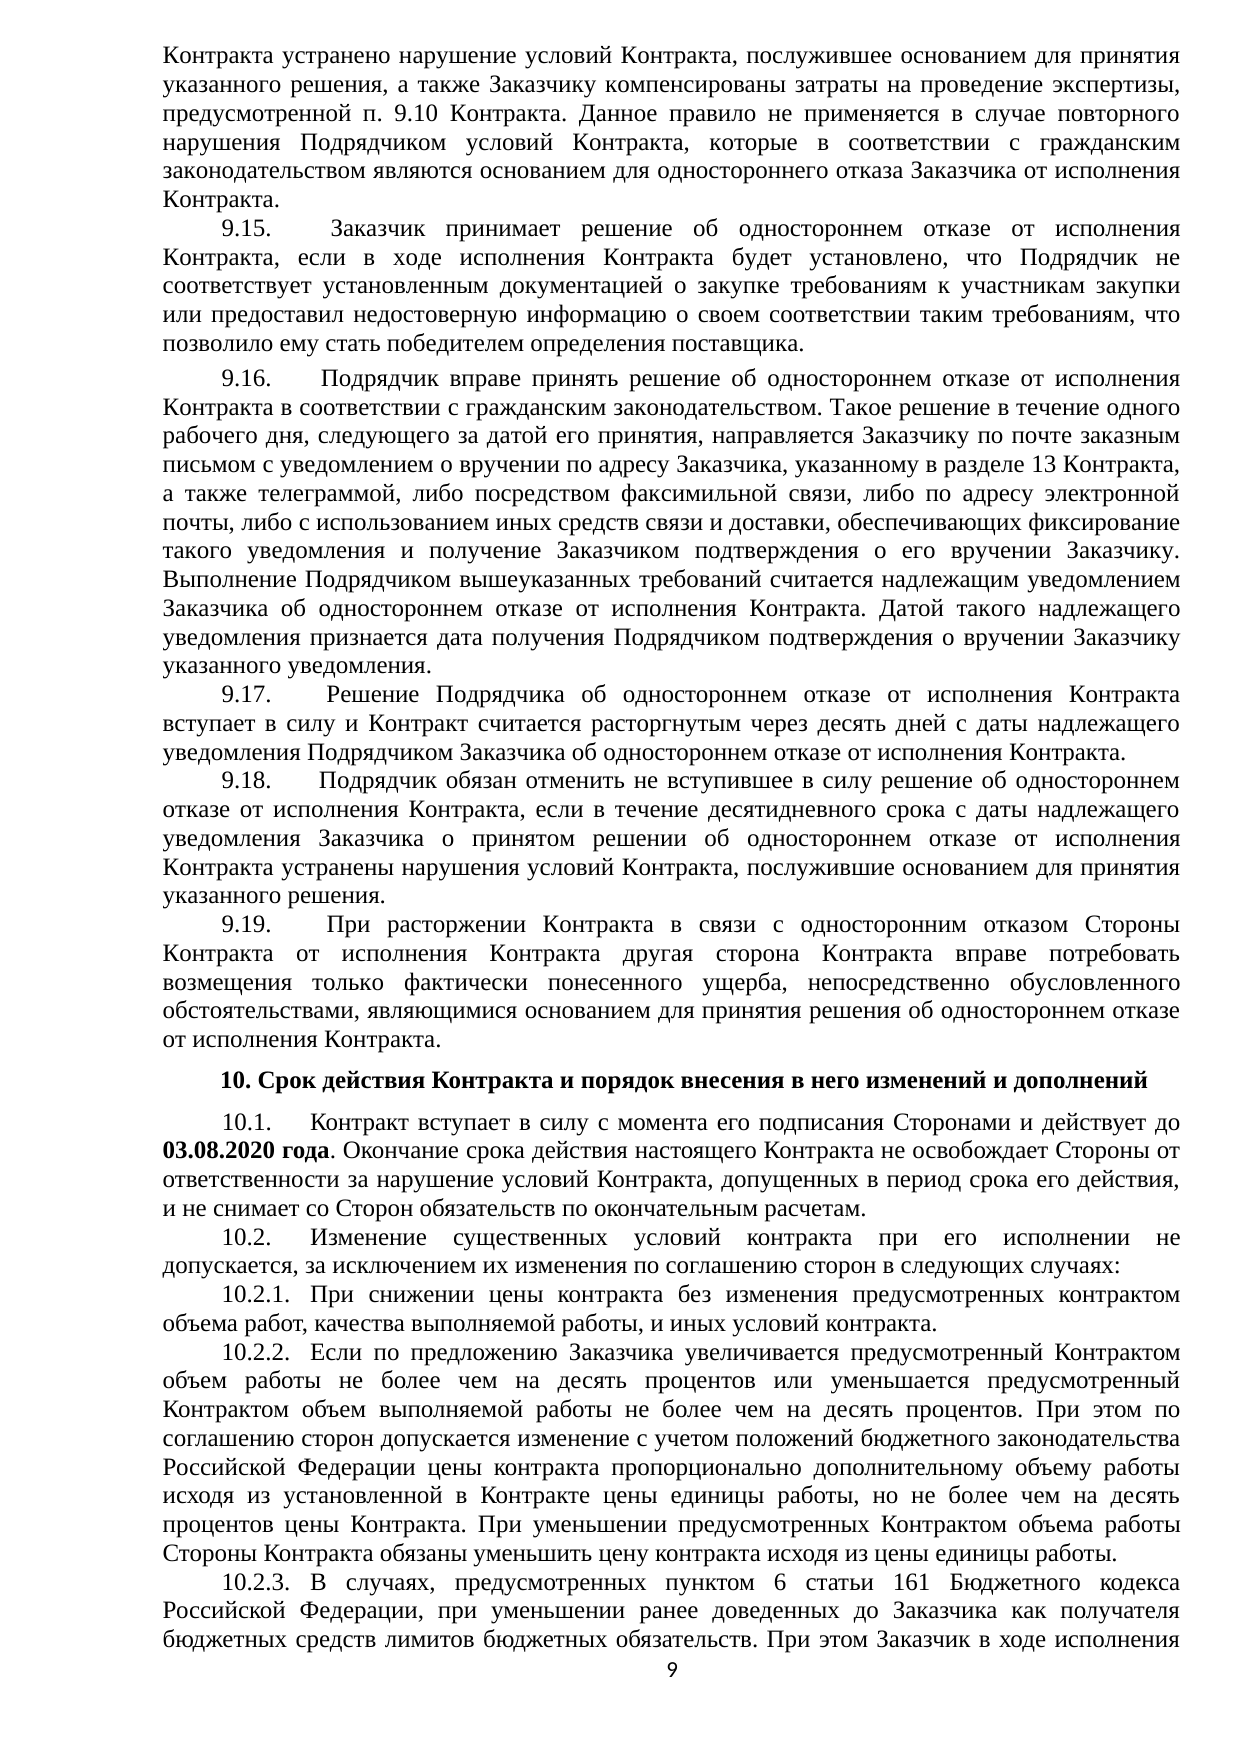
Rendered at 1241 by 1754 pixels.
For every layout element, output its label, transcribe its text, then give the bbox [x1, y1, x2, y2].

list Если по предложению Заказчика увеличивается предусмотренный Контрактом объем работы не более чем на десять процентов или уменьшается предусмотренный Контрактом объем выполняемой работы не более чем на десять процентов. При этом по соглашению сторон допускается изменение с учетом положений бюджетного законодательства Российской Федерации цены контракта пропорционально дополнительному объему работы исходя из установленной в Контракте цены единицы работы, но не более чем на десять процентов цены Контракта. При уменьшении предусмотренных Контрактом объема работы Стороны Контракта обязаны уменьшить цену контракта исходя из цены единицы работы. [162, 1337, 1181, 1567]
list Заказчик принимает решение об одностороннем отказе от исполнения Контракта, если в ходе исполнения Контракта будет установлено, что Подрядчик не соответствует установленным документацией о закупке требованиям к участникам закупки или предоставил недостоверную информацию о своем соответствии таким требованиям, что позволило ему стать победителем определения поставщика. [162, 213, 1181, 357]
list Подрядчик обязан отменить не вступившее в силу решение об одностороннем отказе от исполнения Контракта, если в течение десятидневного срока с даты надлежащего уведомления Заказчика о принятом решении об одностороннем отказе от исполнения Контракта устранены нарушения условий Контракта, послужившие основанием для принятия указанного решения. [162, 765, 1181, 909]
list Решение Подрядчика об одностороннем отказе от исполнения Контракта вступает в силу и Контракт считается расторгнутым через десять дней с даты надлежащего уведомления Подрядчиком Заказчика об одностороннем отказе от исполнения Контракта. [162, 679, 1181, 765]
list При расторжении Контракта в связи с односторонним отказом Стороны Контракта от исполнения Контракта другая сторона Контракта вправе потребовать возмещения только фактически понесенного ущерба, непосредственно обусловленного обстоятельствами, являющимися основанием для принятия решения об одностороннем отказе от исполнения Контракта. [162, 909, 1181, 1053]
list При снижении цены контракта без изменения предусмотренных контрактом объема работ, качества выполняемой работы, и иных условий контракта. [162, 1279, 1181, 1337]
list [162, 1567, 1181, 1653]
list Контракт вступает в силу с момента его подписания Сторонами и действует до 03.08.2020 года. Окончание срока действия настоящего Контракта не освобождает Стороны от ответственности за нарушение условий Контракта, допущенных в период срока его действия, и не снимает со Сторон обязательств по окончательным расчетам. [162, 1107, 1181, 1222]
list Подрядчик вправе принять решение об одностороннем отказе от исполнения Контракта в соответствии с гражданским законодательством. Такое решение в течение одного рабочего дня, следующего за датой его принятия, направляется Заказчику по почте заказным письмом с уведомлением о вручении по адресу Заказчика, указанному в разделе 13 Контракта, а также телеграммой, либо посредством факсимильной связи, либо по адресу электронной почты, либо с использованием иных средств связи и доставки, обеспечивающих фиксирование такого уведомления и получение Заказчиком подтверждения о его вручении Заказчику. Выполнение Подрядчиком вышеуказанных требований считается надлежащим уведомлением Заказчика об одностороннем отказе от исполнения Контракта. Датой такого надлежащего уведомления признается дата получения Подрядчиком подтверждения о вручении Заказчику указанного уведомления. [162, 363, 1181, 679]
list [162, 40, 1181, 213]
list Срок действия Контракта и порядок внесения в него изменений и дополнений [187, 1065, 1181, 1094]
list Изменение существенных условий контракта при его исполнении не допускается, за исключением их изменения по соглашению сторон в следующих случаях: [162, 1222, 1181, 1279]
